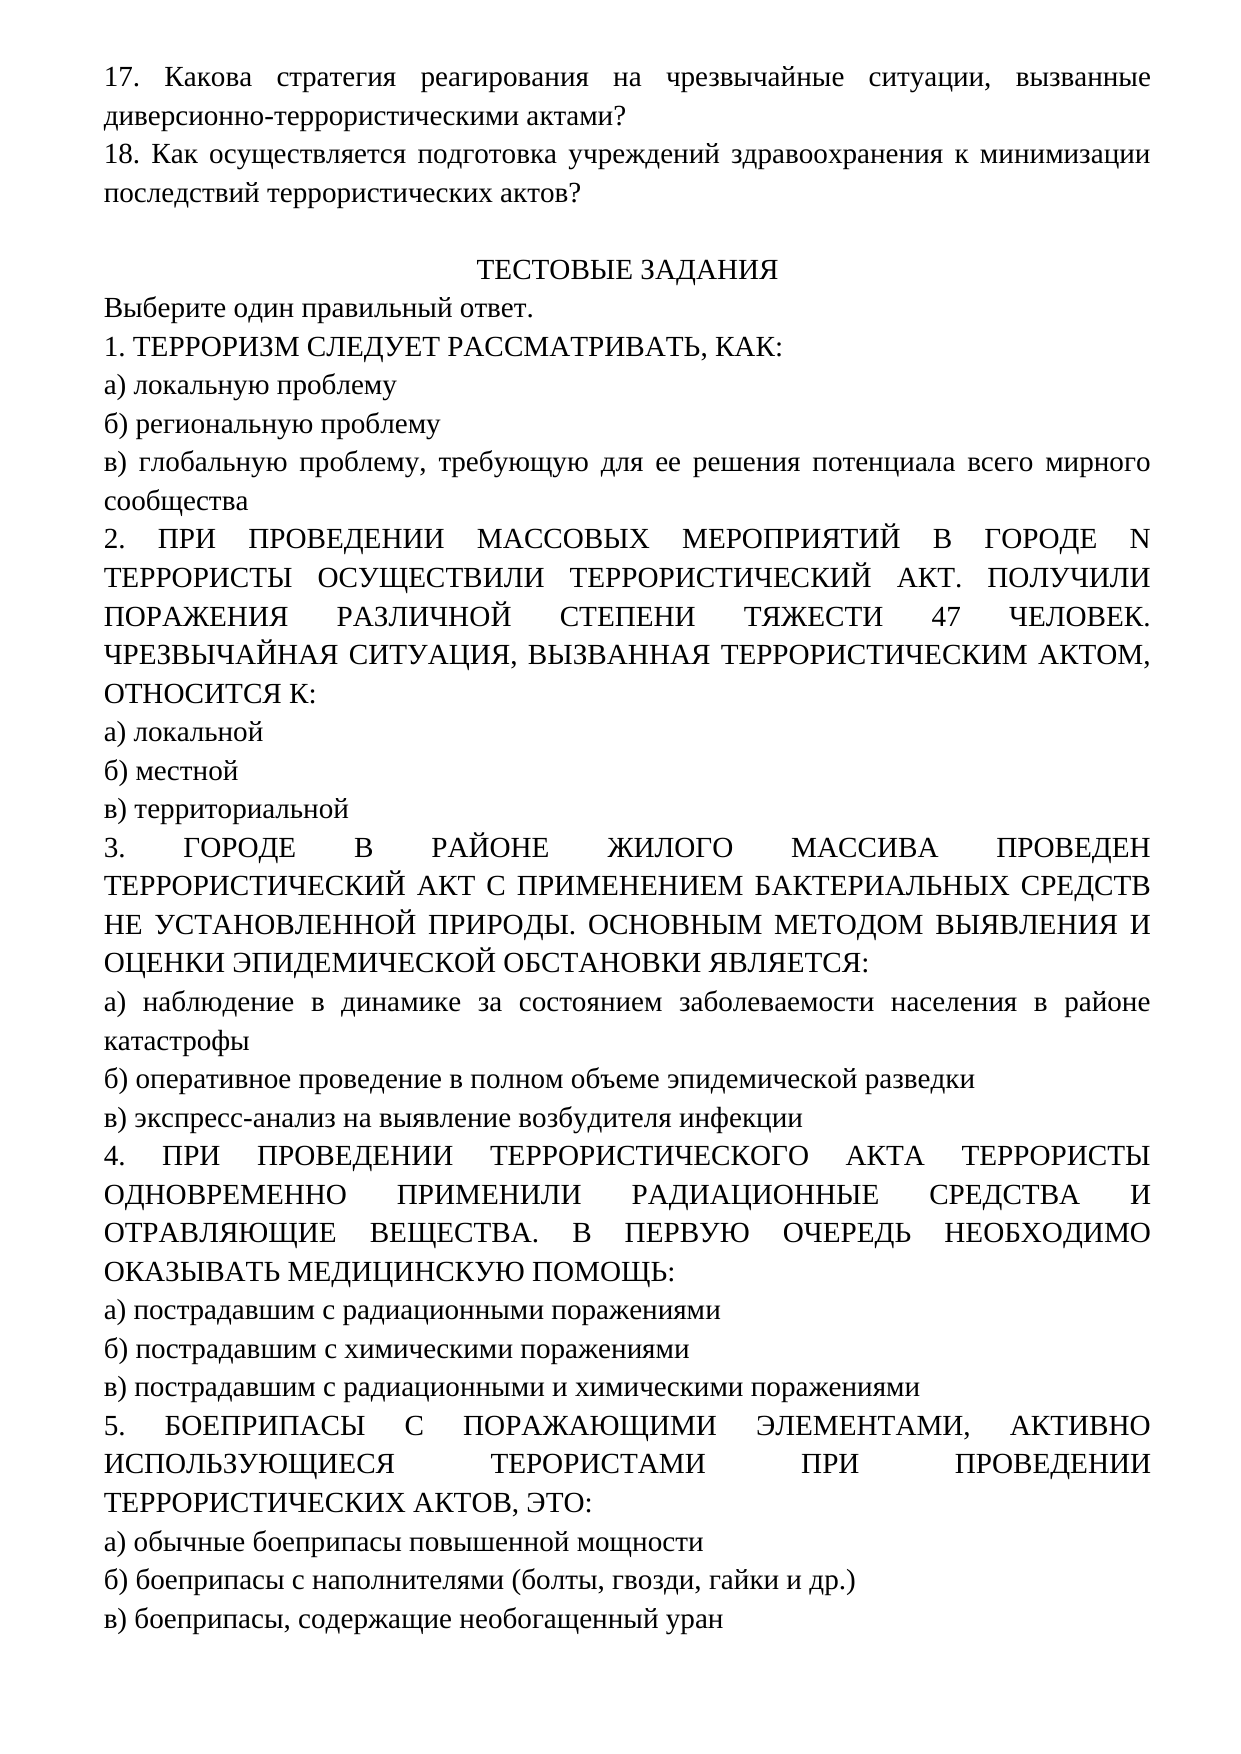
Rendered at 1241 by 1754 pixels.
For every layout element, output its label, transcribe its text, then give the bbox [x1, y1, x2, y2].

text б) оперативное проведение в полном объеме эпидемической разведки [103, 1061, 1152, 1095]
text 17. Какова стратегия реагирования на чрезвычайные ситуации, вызванные диверсионно-террористическими актами? [103, 59, 1152, 131]
text в) территориальной [103, 791, 1152, 825]
text а) локальную проблему [103, 367, 1152, 401]
text ТЕСТОВЫЕ ЗАДАНИЯ [103, 252, 1152, 285]
text 2. ПРИ ПРОВЕДЕНИИ МАССОВЫХ МЕРОПРИЯТИЙ В ГОРОДЕ N ТЕРРОРИСТЫ ОСУЩЕСТВИЛИ ТЕРРОРИСТИЧЕСКИЙ АКТ. ПОЛУЧИЛИ ПОРАЖЕНИЯ РАЗЛИЧНОЙ СТЕПЕНИ ТЯЖЕСТИ 47 ЧЕЛОВЕК. ЧРЕЗВЫЧАЙНАЯ СИТУАЦИЯ, ВЫЗВАННАЯ ТЕРРОРИСТИЧЕСКИМ АКТОМ, ОТНОСИТСЯ К: [103, 522, 1152, 709]
text а) локальной [103, 714, 1152, 748]
text а) обычные боеприпасы повышенной мощности [103, 1524, 1152, 1557]
text б) пострадавшим с химическими поражениями [103, 1331, 1152, 1364]
text 5. БОЕПРИПАСЫ С ПОРАЖАЮЩИМИ ЭЛЕМЕНТАМИ, АКТИВНО ИСПОЛЬЗУЮЩИЕСЯ ТЕРОРИСТАМИ ПРИ ПРОВЕДЕНИИ ТЕРРОРИСТИЧЕСКИХ АКТОВ, ЭТО: [103, 1408, 1152, 1519]
text 4. ПРИ ПРОВЕДЕНИИ ТЕРРОРИСТИЧЕСКОГО АКТА ТЕРРОРИСТЫ ОДНОВРЕМЕННО ПРИМЕНИЛИ РАДИАЦИОННЫЕ СРЕДСТВА И ОТРАВЛЯЮЩИЕ ВЕЩЕСТВА. В ПЕРВУЮ ОЧЕРЕДЬ НЕОБХОДИМО ОКАЗЫВАТЬ МЕДИЦИНСКУЮ ПОМОЩЬ: [103, 1138, 1152, 1287]
text а) наблюдение в динамике за состоянием заболеваемости населения в районе катастрофы [103, 984, 1152, 1056]
text б) местной [103, 753, 1152, 786]
text в) пострадавшим с радиационными и химическими поражениями [103, 1369, 1152, 1403]
text 18. Как осуществляется подготовка учреждений здравоохранения к минимизации последствий террористических актов? [103, 136, 1152, 208]
text а) пострадавшим с радиационными поражениями [103, 1292, 1152, 1326]
text в) глобальную проблему, требующую для ее решения потенциала всего мирного сообщества [103, 444, 1152, 517]
text б) региональную проблему [103, 406, 1152, 439]
text б) боеприпасы с наполнителями (болты, гвозди, гайки и др.) [103, 1562, 1152, 1596]
text в) экспресс-анализ на выявление возбудителя инфекции [103, 1100, 1152, 1133]
text 1. ТЕРРОРИЗМ СЛЕДУЕТ РАССМАТРИВАТЬ, КАК: [103, 329, 1152, 362]
text 3. ГОРОДЕ В РАЙОНЕ ЖИЛОГО МАССИВА ПРОВЕДЕН ТЕРРОРИСТИЧЕСКИЙ АКТ С ПРИМЕНЕНИЕМ БАКТЕРИАЛЬНЫХ СРЕДСТВ НЕ УСТАНОВЛЕННОЙ ПРИРОДЫ. ОСНОВНЫМ МЕТОДОМ ВЫЯВЛЕНИЯ И ОЦЕНКИ ЭПИДЕМИЧЕСКОЙ ОБСТАНОВКИ ЯВЛЯЕТСЯ: [103, 830, 1152, 979]
text в) боеприпасы, содержащие необогащенный уран [103, 1601, 1152, 1634]
text Выберите один правильный ответ. [103, 290, 1152, 324]
